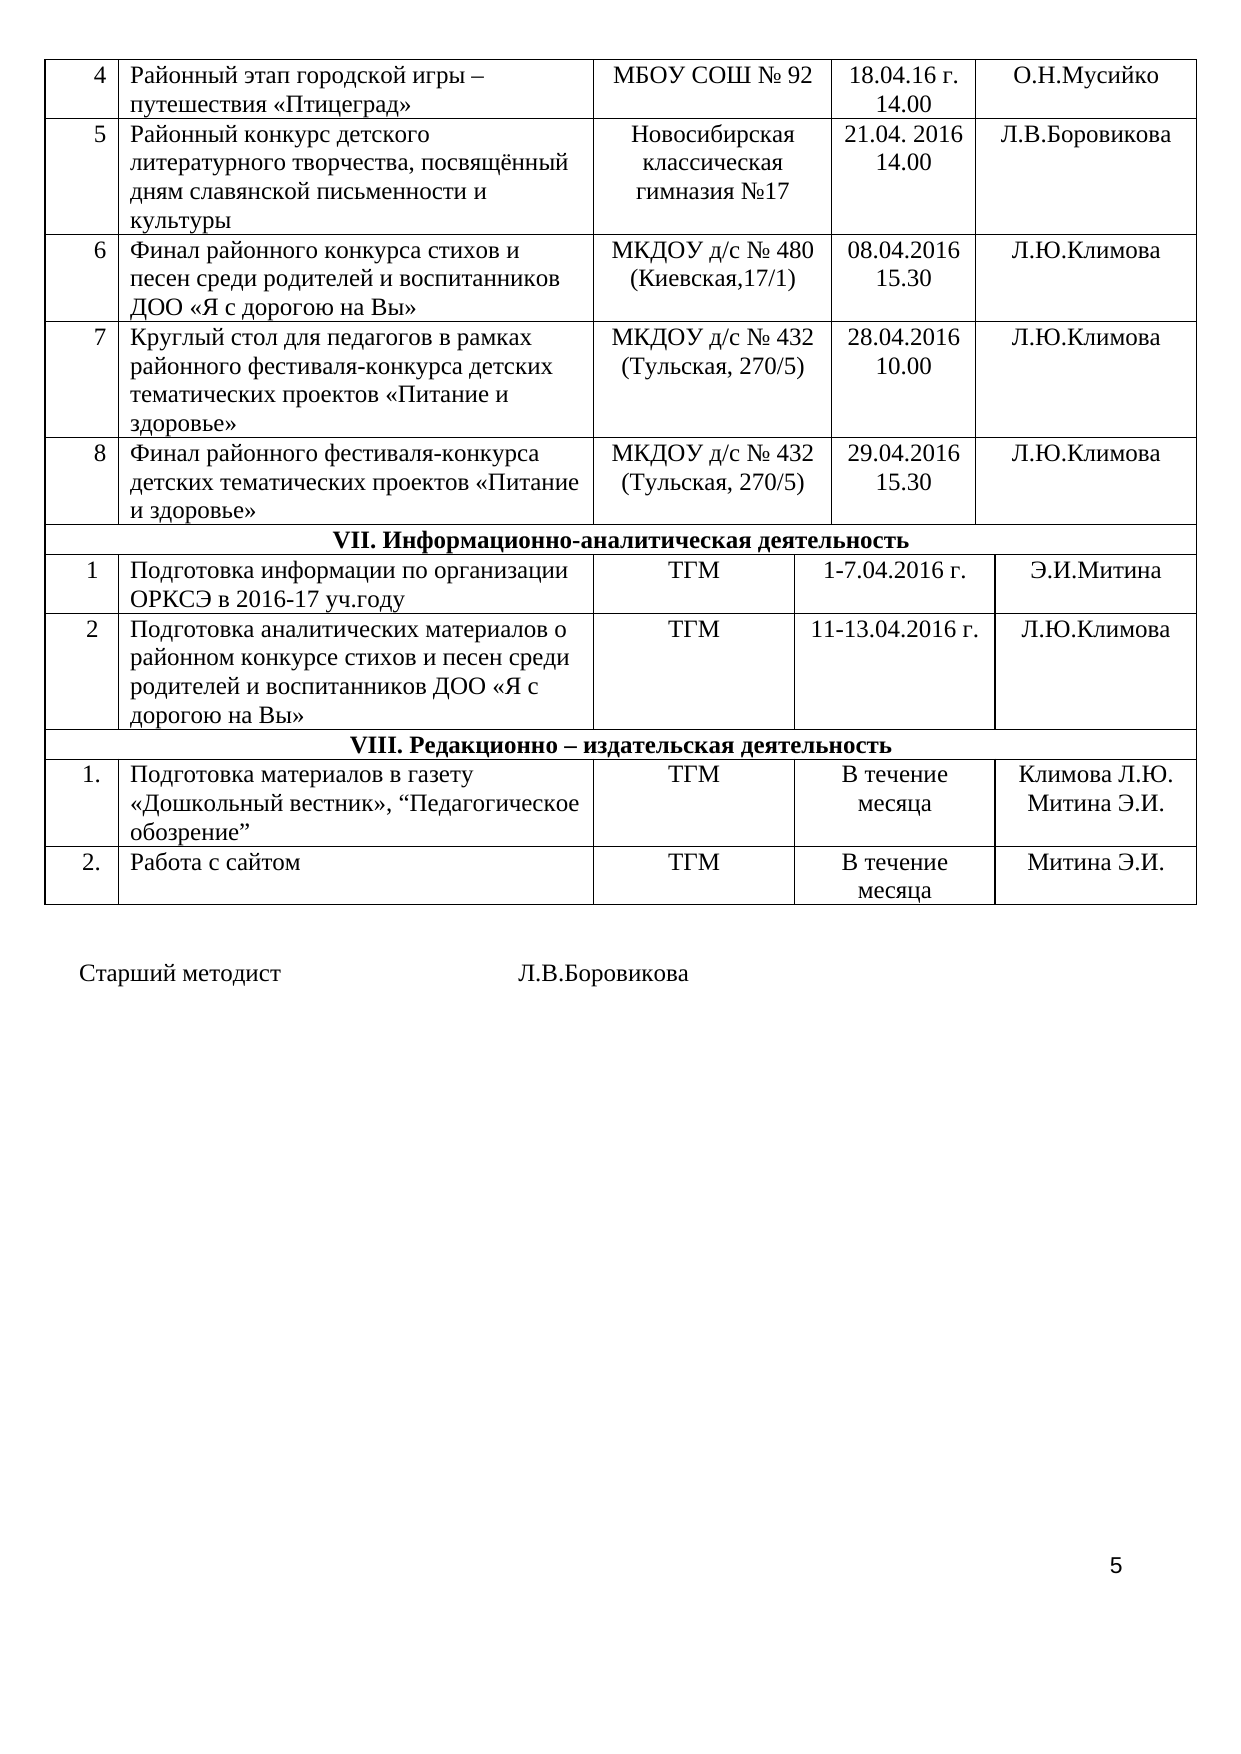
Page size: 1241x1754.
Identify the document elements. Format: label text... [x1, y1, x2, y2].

table_cell ТГМ [594, 760, 794, 846]
table_cell 1-7.04.2016 г. [795, 555, 994, 613]
table_cell ТГМ [594, 614, 794, 729]
table_cell В течение месяца [795, 760, 994, 846]
table_cell МКДОУ д/с № 432 (Тульская, 270/5) [594, 322, 831, 437]
table_cell Подготовка информации по организации ОРКСЭ в 2016-17 уч.году [119, 555, 593, 613]
table_cell 11-13.04.2016 г. [795, 614, 994, 729]
table_cell 5 [46, 119, 118, 234]
text Старший методист Л.В.Боровикова [0, 958, 1122, 987]
table_cell Л.Ю.Климова [996, 614, 1196, 729]
table_cell 28.04.2016 10.00 [832, 322, 975, 437]
table_cell Подготовка материалов в газету «Дошкольный вестник», “Педагогическое обозрение” [119, 760, 593, 846]
table_cell 6 [46, 235, 118, 321]
table_cell Финал районного фестиваля-конкурса детских тематических проектов «Питание и здоровье» [119, 438, 593, 524]
table_cell Новосибирская классическая гимназия №17 [594, 119, 831, 234]
table_cell 8 [46, 438, 118, 524]
table_cell 18.04.16 г. 14.00 [832, 60, 975, 118]
table_cell Районный этап городской игры – путешествия «Птицеград» [119, 60, 593, 118]
table_cell VIII. Редакционно – издательская деятельность [46, 730, 1196, 758]
table_cell МБОУ СОШ № 92 [594, 60, 831, 118]
table_cell Финал районного конкурса стихов и песен среди родителей и воспитанников ДОО «Я с дорогою на Вы» [119, 235, 593, 321]
table_cell Митина Э.И. [996, 847, 1196, 904]
table_cell 21.04. 2016 14.00 [832, 119, 975, 234]
table_cell МКДОУ д/с № 432 (Тульская, 270/5) [594, 438, 831, 524]
table_cell 2 [46, 614, 118, 729]
table_cell Л.Ю.Климова [976, 235, 1196, 321]
table_cell Л.В.Боровикова [976, 119, 1196, 234]
table_cell 29.04.2016 15.30 [832, 438, 975, 524]
table_cell Круглый стол для педагогов в рамках районного фестиваля-конкурса детских тематических проектов «Питание и здоровье» [119, 322, 593, 437]
table_cell [46, 760, 118, 846]
table_cell Л.Ю.Климова [976, 438, 1196, 524]
table_cell МКДОУ д/с № 480 (Киевская,17/1) [594, 235, 831, 321]
table_cell 4 [46, 60, 118, 118]
table_cell Климова Л.Ю. Митина Э.И. [996, 760, 1196, 846]
table_cell 7 [46, 322, 118, 437]
table_cell Районный конкурс детского литературного творчества, посвящённый дням славянской письменности и культуры [119, 119, 593, 234]
table_cell 08.04.2016 15.30 [832, 235, 975, 321]
table_cell [46, 847, 118, 904]
table_cell О.Н.Мусийко [976, 60, 1196, 118]
table_cell ТГМ [594, 555, 794, 613]
table_cell ТГМ [594, 847, 794, 904]
table_cell VII. Информационно-аналитическая деятельность [46, 525, 1196, 554]
table_cell Э.И.Митина [996, 555, 1196, 613]
table_cell Подготовка аналитических материалов о районном конкурсе стихов и песен среди родителей и воспитанников ДОО «Я с дорогою на Вы» [119, 614, 593, 729]
table_cell 1 [46, 555, 118, 613]
table_cell В течение месяца [795, 847, 994, 904]
table_cell Работа с сайтом [119, 847, 593, 904]
table_cell Л.Ю.Климова [976, 322, 1196, 437]
